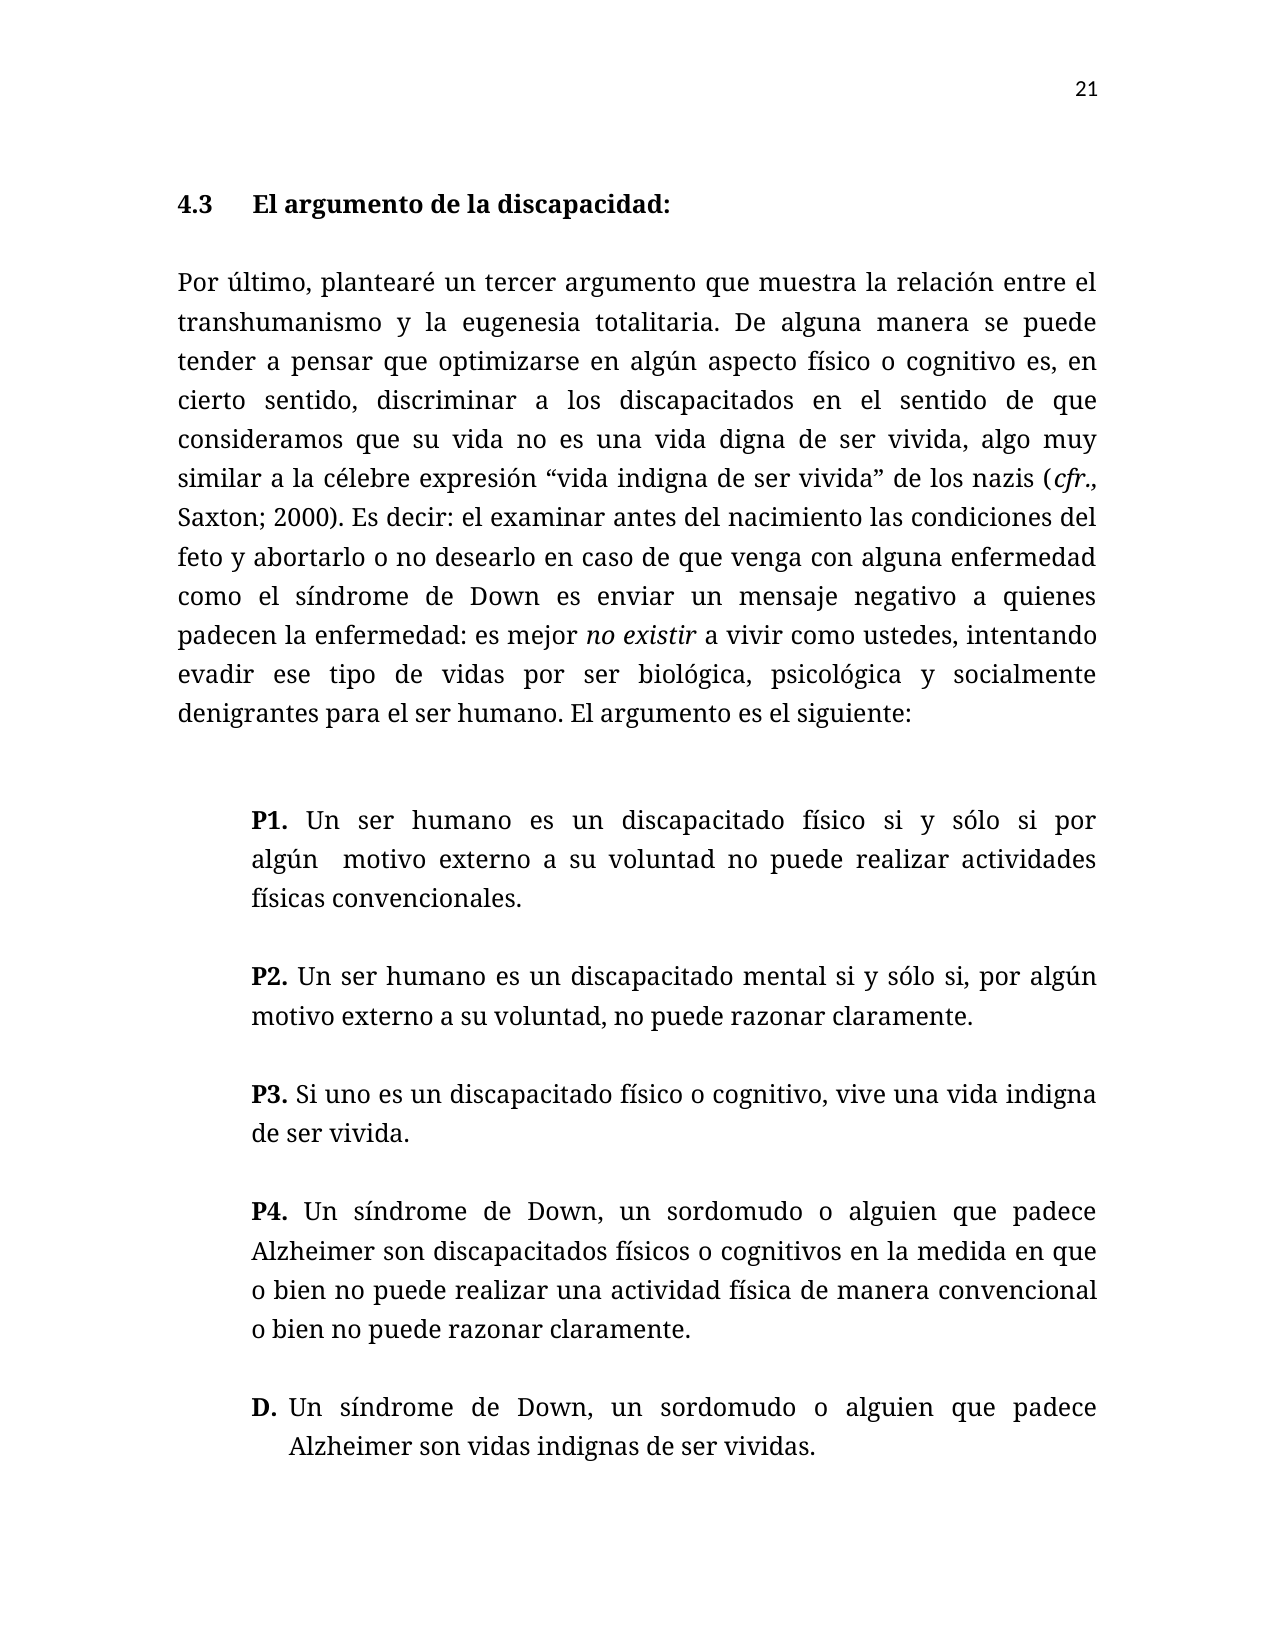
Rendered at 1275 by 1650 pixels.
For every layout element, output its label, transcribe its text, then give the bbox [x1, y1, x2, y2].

list El argumento de la discapacidad: [177, 187, 1098, 221]
text P1. Un ser humano es un discapacitado físico si y sólo si por algún motivo externo a su voluntad no puede realizar actividades físicas convencionales. [251, 802, 1098, 915]
text P4. Un síndrome de Down, un sordomudo o alguien que padece Alzheimer son discapacitados físicos o cognitivos en la medida en que o bien no puede realizar una actividad física de manera convencional o bien no puede razonar claramente. [251, 1194, 1098, 1346]
list Un síndrome de Down, un sordomudo o alguien que padece Alzheimer son vidas indignas de ser vividas. [251, 1390, 1098, 1463]
text P2. Un ser humano es un discapacitado mental si y sólo si, por algún motivo externo a su voluntad, no puede razonar claramente. [251, 959, 1098, 1032]
text Por último, plantearé un tercer argumento que muestra la relación entre el transhumanismo y la eugenesia totalitaria. De alguna manera se puede tender a pensar que optimizarse en algún aspecto físico o cognitivo es, en cierto sentido, discriminar a los discapacitados en el sentido de que consideramos que su vida no es una vida digna de ser vivida, algo muy similar a la célebre expresión “vida indigna de ser vivida” de los nazis (cfr., Saxton; 2000). Es decir: el examinar antes del nacimiento las condiciones del feto y abortarlo o no desearlo en caso de que venga con alguna enfermedad como el síndrome de Down es enviar un mensaje negativo a quienes padecen la enfermedad: es mejor no existir a vivir como ustedes, intentando evadir ese tipo de vidas por ser biológica, psicológica y socialmente denigrantes para el ser humano. El argumento es el siguiente: [177, 265, 1098, 730]
text P3. Si uno es un discapacitado físico o cognitivo, vive una vida indigna de ser vivida. [251, 1076, 1098, 1150]
